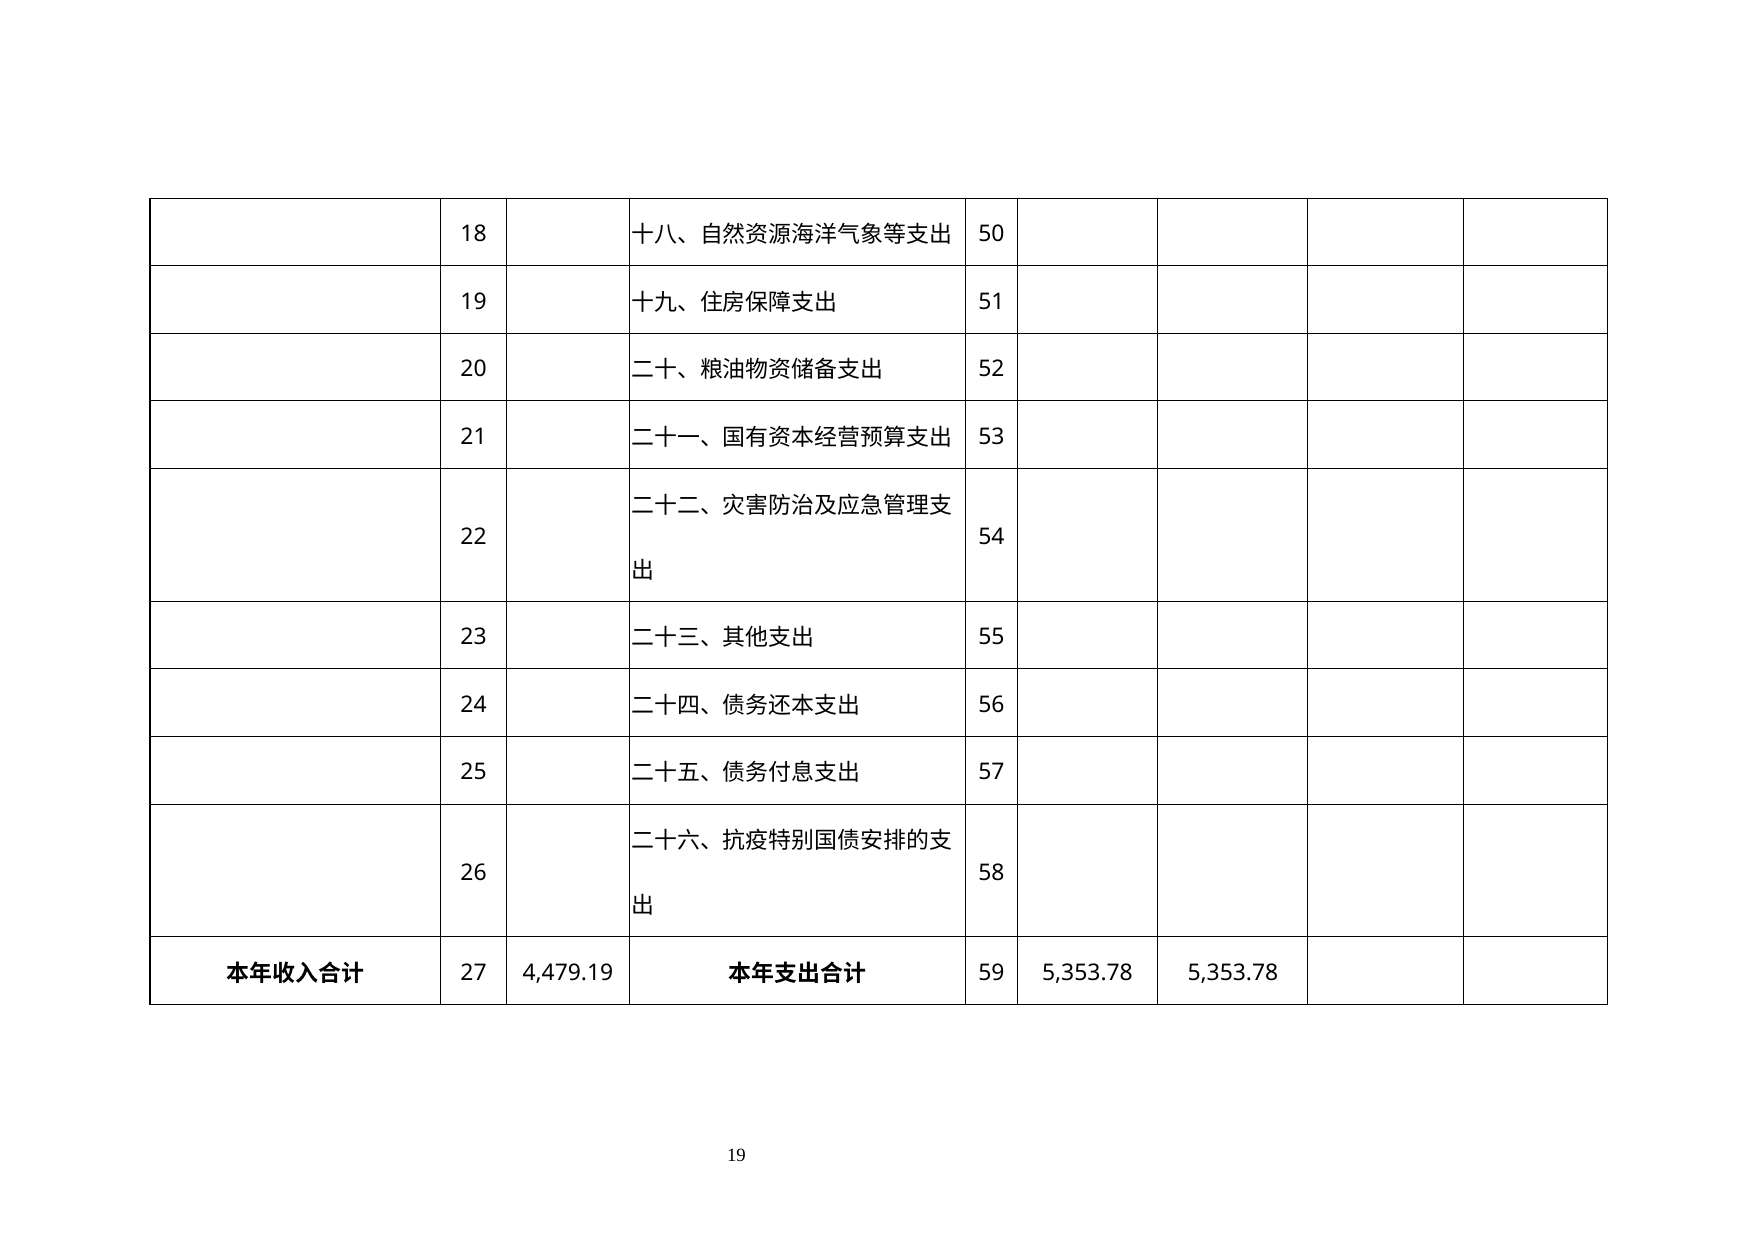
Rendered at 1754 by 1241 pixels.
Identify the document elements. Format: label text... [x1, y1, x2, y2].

table_cell [507, 266, 629, 333]
table_cell 5,353.78 [1158, 937, 1307, 1004]
table_cell [151, 401, 440, 468]
table_cell [1308, 401, 1463, 468]
table_cell [1308, 937, 1463, 1004]
table_cell [507, 199, 629, 265]
table_cell 53 [966, 401, 1017, 468]
table_cell [1018, 737, 1157, 803]
table_cell 22 [441, 469, 506, 601]
table_cell [1158, 602, 1307, 668]
table_cell [1308, 334, 1463, 400]
table_cell [1158, 805, 1307, 936]
table_cell [1018, 401, 1157, 468]
table_cell [151, 334, 440, 400]
table_cell [1158, 266, 1307, 333]
table_cell 50 [966, 199, 1017, 265]
table_cell [507, 469, 629, 601]
table_cell [1308, 469, 1463, 601]
table_cell [507, 805, 629, 936]
table_cell [1018, 469, 1157, 601]
table_cell 26 [441, 805, 506, 936]
table_cell [507, 401, 629, 468]
table_cell [1308, 266, 1463, 333]
table_cell 十八、自然资源海洋气象等支出 [630, 199, 965, 265]
table_cell [1464, 805, 1607, 936]
table_cell [1464, 737, 1607, 803]
table_cell [1018, 805, 1157, 936]
table_cell [1464, 266, 1607, 333]
table_cell [151, 737, 440, 803]
table_cell 本年收入合计 [151, 937, 440, 1004]
table_cell [1308, 737, 1463, 803]
table_cell [507, 334, 629, 400]
table_cell [151, 469, 440, 601]
table_cell 20 [441, 334, 506, 400]
table_cell [1018, 334, 1157, 400]
table_cell [1464, 602, 1607, 668]
table_cell [151, 805, 440, 936]
table_cell [151, 199, 440, 265]
table_cell 二十一、国有资本经营预算支出 [630, 401, 965, 468]
table_cell 56 [966, 669, 1017, 736]
table_cell [1018, 602, 1157, 668]
table_cell 52 [966, 334, 1017, 400]
table_cell 二十、粮油物资储备支出 [630, 334, 965, 400]
table_cell [1158, 401, 1307, 468]
table_cell 54 [966, 469, 1017, 601]
table_cell 4,479.19 [507, 937, 629, 1004]
table_cell [1158, 334, 1307, 400]
table_cell 25 [441, 737, 506, 803]
table_cell [1308, 199, 1463, 265]
table_cell 59 [966, 937, 1017, 1004]
table_cell 十九、住房保障支出 [630, 266, 965, 333]
table_cell 18 [441, 199, 506, 265]
table_cell 本年支出合计 [630, 937, 965, 1004]
table_cell [151, 602, 440, 668]
table_cell [1158, 737, 1307, 803]
table_cell [1018, 669, 1157, 736]
table_cell [1464, 469, 1607, 601]
table_cell [1158, 199, 1307, 265]
table_cell 24 [441, 669, 506, 736]
table_cell 二十五、债务付息支出 [630, 737, 965, 803]
table_cell 55 [966, 602, 1017, 668]
table_cell 二十二、灾害防治及应急管理支出 [630, 469, 965, 601]
table_cell 21 [441, 401, 506, 468]
table_cell 23 [441, 602, 506, 668]
table_cell 二十三、其他支出 [630, 602, 965, 668]
table_cell [151, 669, 440, 736]
table_cell [1018, 266, 1157, 333]
table_cell [1158, 669, 1307, 736]
table_cell [1308, 669, 1463, 736]
table_cell 57 [966, 737, 1017, 803]
table_cell [507, 602, 629, 668]
table_cell [507, 669, 629, 736]
table_cell 58 [966, 805, 1017, 936]
table_cell 19 [441, 266, 506, 333]
table_cell [1308, 805, 1463, 936]
table_cell [1464, 401, 1607, 468]
table_cell [1158, 469, 1307, 601]
table_cell 27 [441, 937, 506, 1004]
table_cell [1464, 937, 1607, 1004]
table_cell [1464, 334, 1607, 400]
table_cell 51 [966, 266, 1017, 333]
table_cell 5,353.78 [1018, 937, 1157, 1004]
table_cell [1464, 199, 1607, 265]
table_cell 二十六、抗疫特别国债安排的支出 [630, 805, 965, 936]
table_cell [1018, 199, 1157, 265]
table_cell [1308, 602, 1463, 668]
table_cell [1464, 669, 1607, 736]
table_cell 二十四、债务还本支出 [630, 669, 965, 736]
table_cell [151, 266, 440, 333]
table_cell [507, 737, 629, 803]
